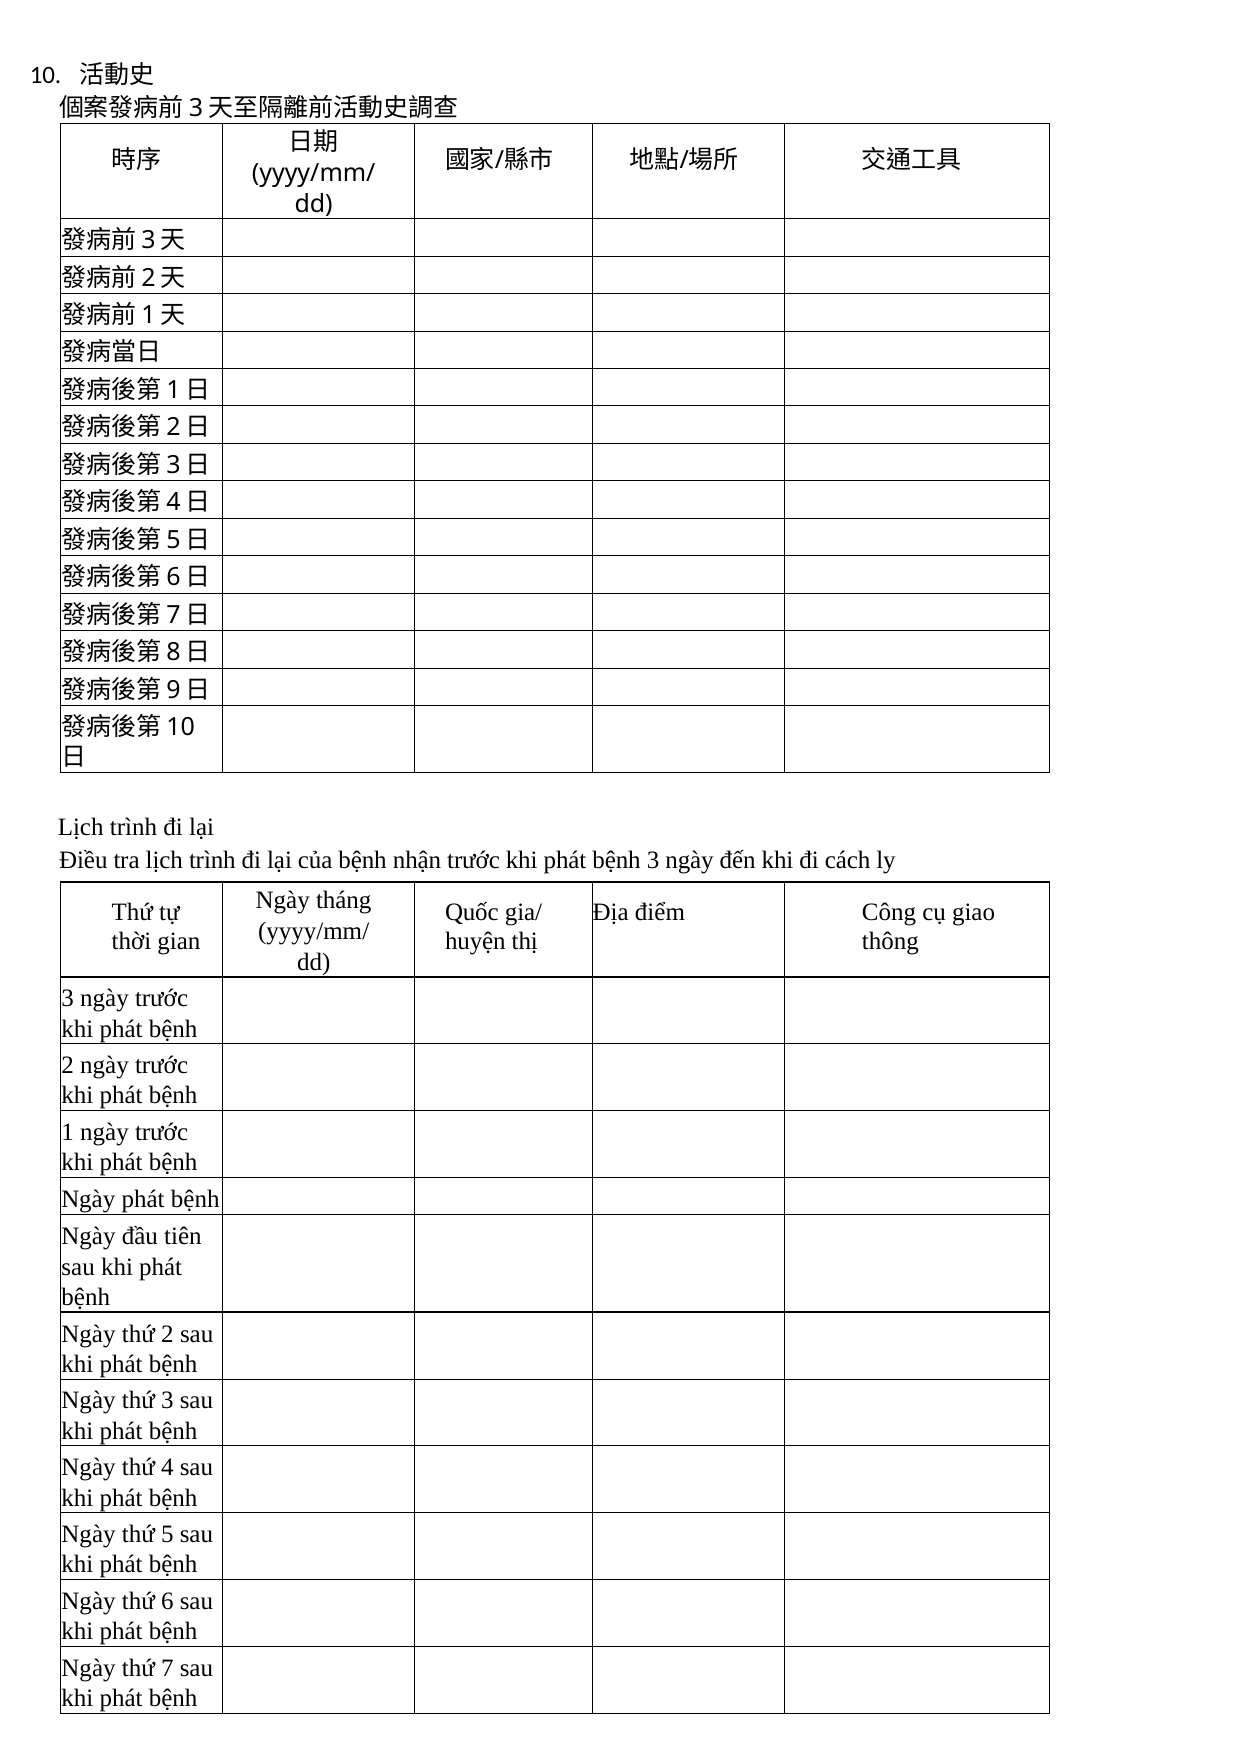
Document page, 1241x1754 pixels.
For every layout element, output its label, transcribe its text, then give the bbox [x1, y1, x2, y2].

table_cell 1 ngày trước khi phát bệnh [61, 1111, 222, 1177]
table_cell [785, 1446, 1049, 1512]
table_cell 發病後第9日 [61, 669, 222, 705]
table_cell [223, 1580, 414, 1646]
table_cell 發病後第6日 [61, 556, 222, 593]
table_cell [593, 369, 784, 405]
table_cell [223, 1215, 414, 1311]
table_cell 發病前1天 [61, 294, 222, 331]
table_cell [223, 1313, 414, 1378]
table_cell [223, 369, 414, 405]
table_cell [223, 1044, 414, 1110]
table_cell [593, 1044, 784, 1110]
table_header 地點/場所 [593, 124, 784, 218]
table_cell [785, 978, 1049, 1043]
table_cell [223, 1380, 414, 1445]
table_cell [415, 1446, 592, 1512]
table_cell [593, 1178, 784, 1214]
table_cell [593, 594, 784, 630]
table_cell [785, 1313, 1049, 1378]
table_cell [415, 219, 592, 256]
table_cell [223, 594, 414, 630]
table_cell 發病前3天 [61, 219, 222, 256]
table_cell 發病後第3日 [61, 444, 222, 480]
table_cell [415, 332, 592, 368]
table_cell [593, 1513, 784, 1579]
table_cell 發病後第1日 [61, 369, 222, 405]
table_cell [785, 219, 1049, 256]
table_cell [223, 257, 414, 293]
table_cell [415, 1647, 592, 1713]
table_cell [223, 978, 414, 1043]
table_cell [593, 631, 784, 668]
table_cell 發病後第8日 [61, 631, 222, 668]
text Lịch trình đi lại [19, 809, 1223, 842]
table_cell [593, 1647, 784, 1713]
table_cell [785, 406, 1049, 443]
table_cell [593, 294, 784, 331]
table_cell [785, 1647, 1049, 1713]
table_cell [593, 1215, 784, 1311]
table_cell Ngày thứ 3 sau khi phát bệnh [61, 1380, 222, 1445]
table_cell [415, 1044, 592, 1110]
table_cell [223, 1178, 414, 1214]
text 個案發病前3天至隔離前活動史調查 [59, 90, 1223, 123]
text Điều tra lịch trình đi lại của bệnh nhận trước khi phát bệnh 3 ngày đến khi đi cách ly [59, 842, 1223, 875]
table_cell Ngày thứ 4 sau khi phát bệnh [61, 1446, 222, 1512]
table_cell [415, 1111, 592, 1177]
table_header 時序 [61, 124, 222, 218]
list 活動史 [29, 57, 1223, 90]
table_cell [785, 1513, 1049, 1579]
table_cell [415, 481, 592, 518]
table_cell [593, 444, 784, 480]
table_cell 發病後第5日 [61, 519, 222, 555]
table_cell [415, 631, 592, 668]
table_cell [415, 1178, 592, 1214]
table_cell [223, 481, 414, 518]
table_cell [785, 332, 1049, 368]
table_cell Ngày đầu tiên sau khi phát bệnh [61, 1215, 222, 1311]
table_cell [593, 257, 784, 293]
table_cell Ngày thứ 6 sau khi phát bệnh [61, 1580, 222, 1646]
table_cell [223, 669, 414, 705]
table_cell 2 ngày trước khi phát bệnh [61, 1044, 222, 1110]
table_cell [415, 1580, 592, 1646]
table_cell [415, 519, 592, 555]
table_cell [593, 406, 784, 443]
table_cell [785, 1178, 1049, 1214]
table_header 日期 (yyyy/mm/dd) [223, 124, 414, 218]
table_cell [223, 706, 414, 772]
table_cell Ngày thứ 5 sau khi phát bệnh [61, 1513, 222, 1579]
table_cell [593, 1111, 784, 1177]
table_cell [415, 706, 592, 772]
table_cell [223, 1513, 414, 1579]
table_cell [415, 594, 592, 630]
table_cell 發病後第10日 [61, 706, 222, 772]
table_cell [223, 444, 414, 480]
table_cell [415, 1380, 592, 1445]
table_cell [785, 294, 1049, 331]
table_header 國家/縣市 [415, 124, 592, 218]
table_cell [593, 219, 784, 256]
table_cell [415, 444, 592, 480]
table_cell [223, 556, 414, 593]
table_header Ngày tháng (yyyy/mm/dd) [223, 883, 414, 976]
table_cell 發病後第7日 [61, 594, 222, 630]
table_cell [593, 1580, 784, 1646]
table_cell [785, 519, 1049, 555]
table_cell [785, 594, 1049, 630]
table_cell [415, 1313, 592, 1378]
table_cell [593, 481, 784, 518]
table_cell [785, 631, 1049, 668]
table_cell 發病前2天 [61, 257, 222, 293]
table_cell [785, 369, 1049, 405]
table_cell [223, 1446, 414, 1512]
table_cell Ngày thứ 7 sau khi phát bệnh [61, 1647, 222, 1713]
table_cell [785, 706, 1049, 772]
table_cell [415, 1215, 592, 1311]
table_cell [785, 257, 1049, 293]
table_cell [785, 1044, 1049, 1110]
table_cell [593, 978, 784, 1043]
table_cell 發病後第4日 [61, 481, 222, 518]
table_cell [785, 1111, 1049, 1177]
table_cell Ngày phát bệnh [61, 1178, 222, 1214]
table_cell [785, 1380, 1049, 1445]
table_cell [593, 706, 784, 772]
table_cell [785, 1215, 1049, 1311]
table_cell 3 ngày trước khi phát bệnh [61, 978, 222, 1043]
table_cell [415, 669, 592, 705]
table_cell Ngày thứ 2 sau khi phát bệnh [61, 1313, 222, 1378]
table_cell [223, 631, 414, 668]
table_cell [593, 519, 784, 555]
table_cell [223, 519, 414, 555]
table_cell [415, 294, 592, 331]
table_header 交通工具 [785, 124, 1049, 218]
table_cell [223, 406, 414, 443]
table_header Địa điểm [593, 883, 784, 976]
table_header Thứ tự thời gian [61, 883, 222, 976]
table_header Công cụ giao thông [785, 883, 1049, 976]
table_cell [785, 1580, 1049, 1646]
table_header Quốc gia/ huyện thị [415, 883, 592, 976]
table_cell [593, 669, 784, 705]
table_cell 發病當日 [61, 332, 222, 368]
table_cell [223, 332, 414, 368]
table_cell [223, 1647, 414, 1713]
table_cell [223, 294, 414, 331]
table_cell [785, 556, 1049, 593]
table_cell [785, 669, 1049, 705]
table_cell [415, 257, 592, 293]
table_cell [593, 556, 784, 593]
table_cell [415, 369, 592, 405]
table_cell [415, 556, 592, 593]
table_cell [223, 219, 414, 256]
table_cell [223, 1111, 414, 1177]
table_cell [593, 1313, 784, 1378]
table_cell [415, 406, 592, 443]
table_cell 發病後第2日 [61, 406, 222, 443]
table_cell [415, 978, 592, 1043]
table_cell [593, 332, 784, 368]
table_cell [593, 1380, 784, 1445]
table_cell [785, 444, 1049, 480]
table_cell [593, 1446, 784, 1512]
table_cell [785, 481, 1049, 518]
table_cell [415, 1513, 592, 1579]
